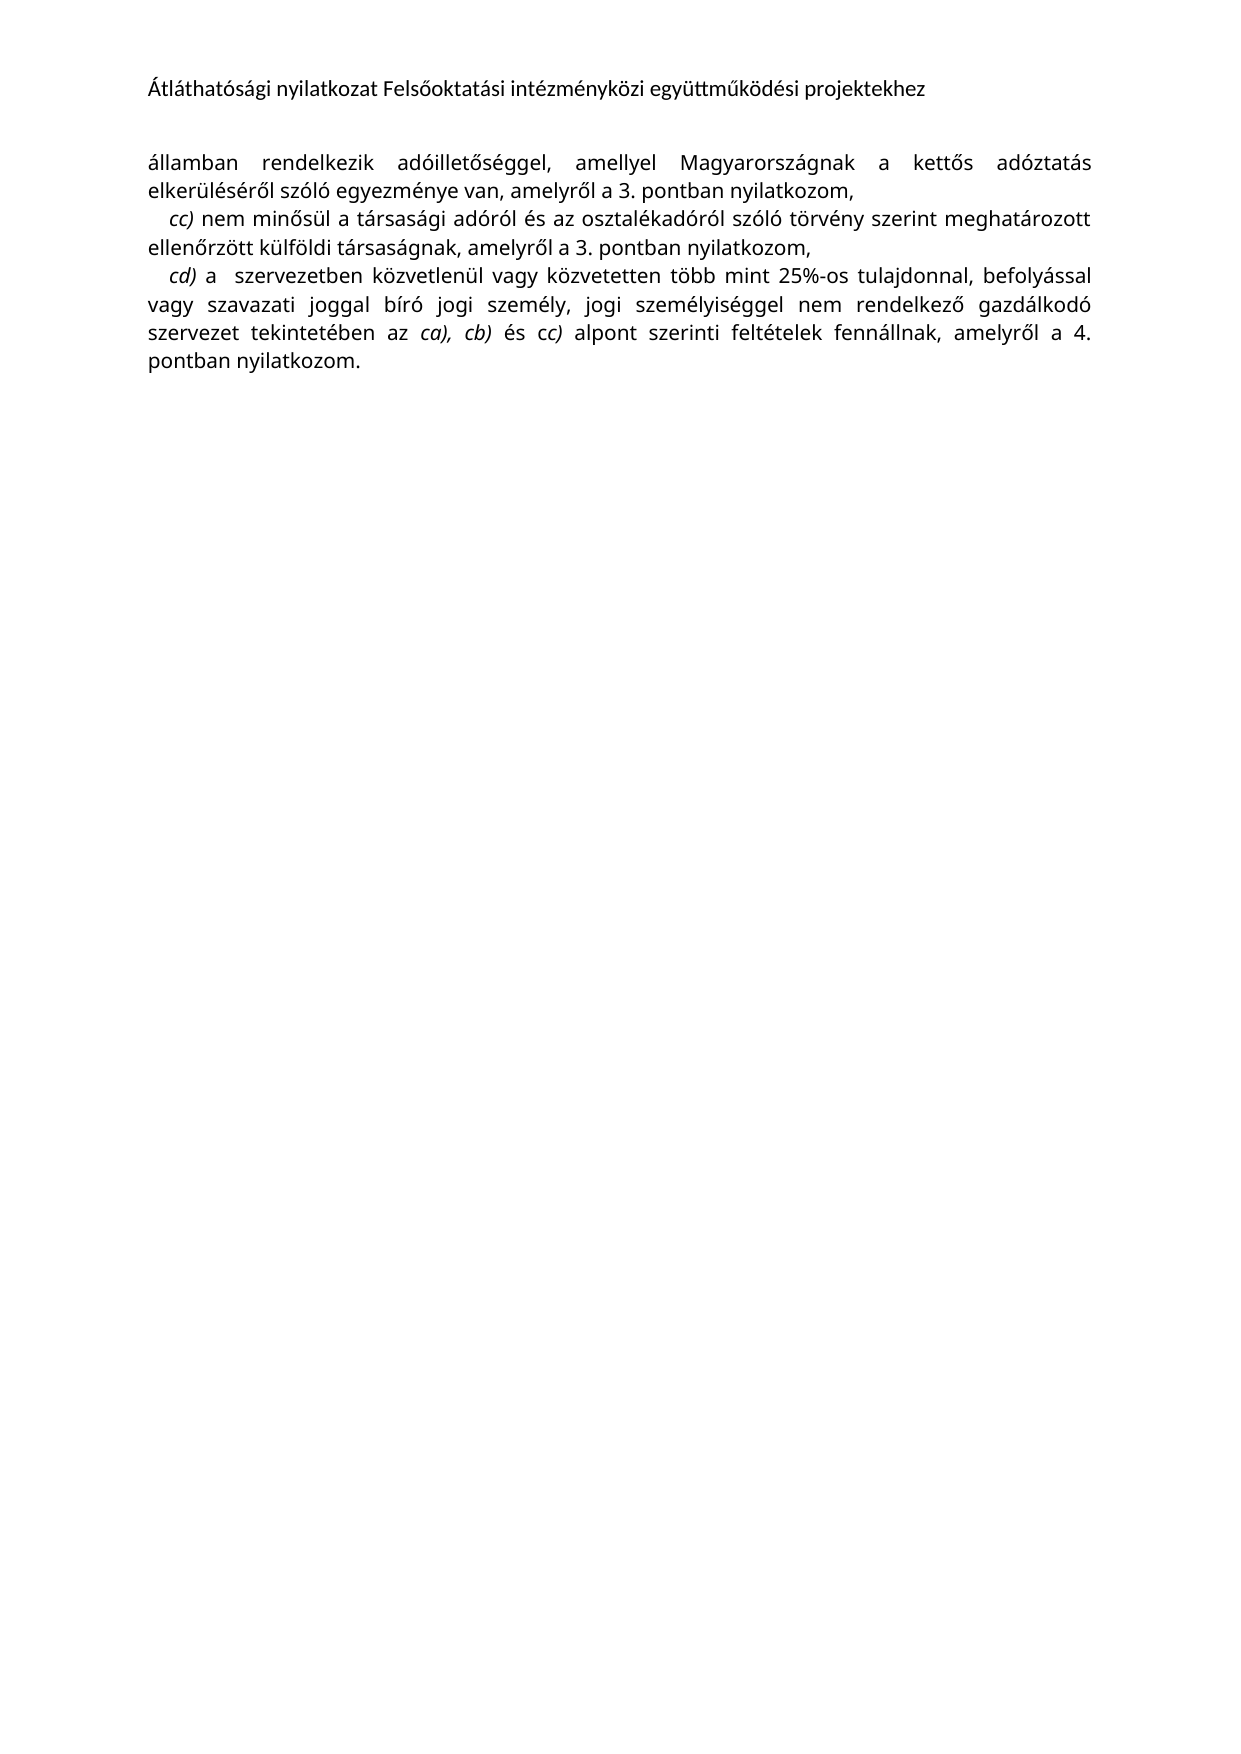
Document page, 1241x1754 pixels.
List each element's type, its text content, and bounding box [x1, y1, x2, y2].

text cd) a szervezetben közvetlenül vagy közvetetten több mint 25%-os tulajdonnal, befolyással vagy szavazati joggal bíró jogi személy, jogi személyiséggel nem rendelkező gazdálkodó szervezet tekintetében az ca), cb) és cc) alpont szerinti feltételek fennállnak, amelyről a 4. pontban nyilatkozom. [148, 261, 1093, 375]
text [148, 148, 1093, 204]
text cc) nem minősül a társasági adóról és az osztalékadóról szóló törvény szerint meghatározott ellenőrzött külföldi társaságnak, amelyről a 3. pontban nyilatkozom, [148, 204, 1093, 261]
